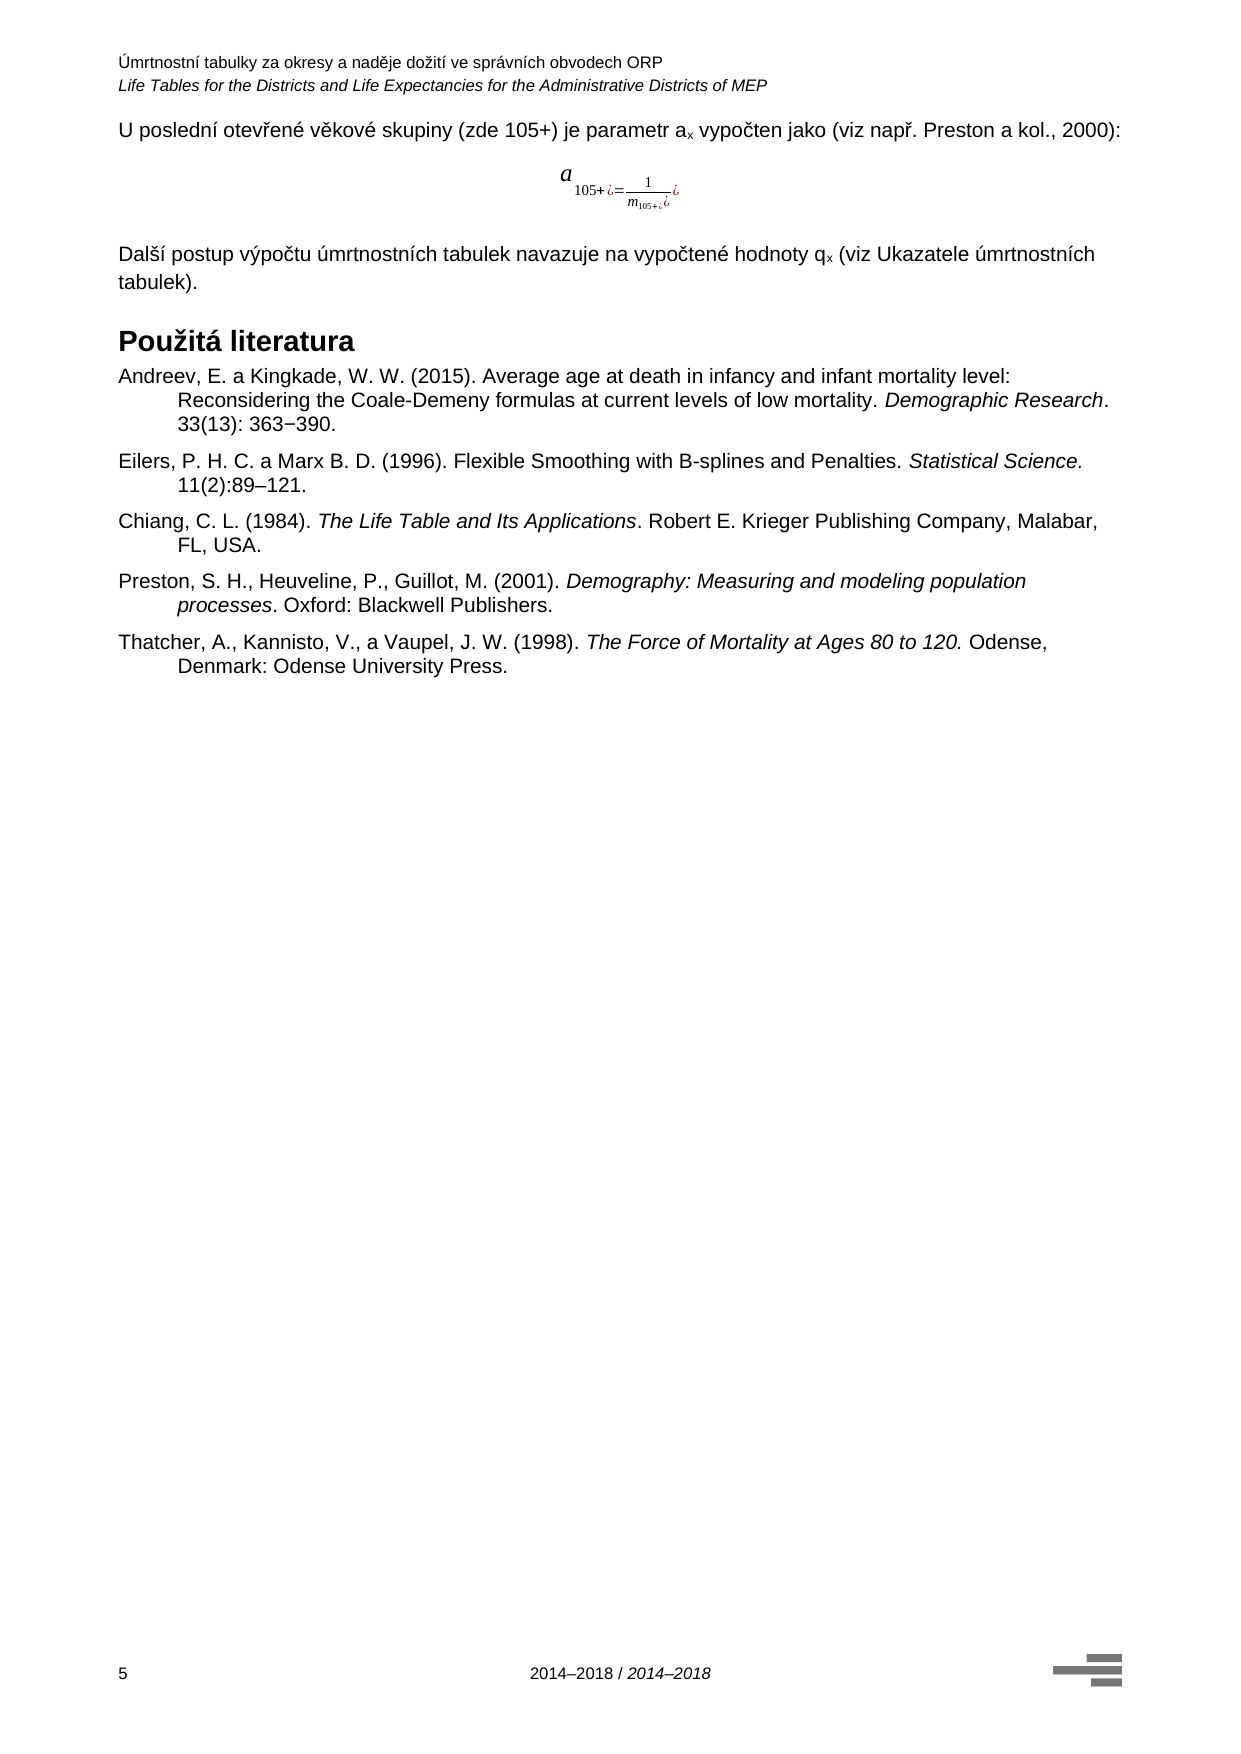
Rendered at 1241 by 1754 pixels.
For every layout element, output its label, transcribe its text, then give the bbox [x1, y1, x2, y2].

text Další postup výpočtu úmrtnostních tabulek navazuje na vypočtené hodnoty qx (viz Ukazatele úmrtnostních tabulek). [118, 241, 1122, 294]
text Chiang, C. L. (1984). The Life Table and Its Applications. Robert E. Krieger Publishing Company, Malabar, FL, USA. [118, 509, 1122, 557]
text U poslední otevřené věkové skupiny (zde 105+) je parametr ax vypočten jako (viz např. Preston a kol., 2000): [118, 118, 1122, 142]
text Eilers, P. H. C. a Marx B. D. (1996). Flexible Smoothing with B-splines and Penalties. Statistical Science. 11(2):89–121. [118, 448, 1122, 496]
text Preston, S. H., Heuveline, P., Guillot, M. (2001). Demography: Measuring and modeling population processes. Oxford: Blackwell Publishers. [118, 569, 1122, 617]
text Thatcher, A., Kannisto, V., a Vaupel, J. W. (1998). The Force of Mortality at Ages 80 to 120. Odense, Denmark: Odense University Press. [118, 630, 1122, 678]
text Andreev, E. a Kingkade, W. W. (2015). Average age at death in infancy and infant mortality level: Reconsidering the Coale-Demeny formulas at current levels of low mortality. Demographic Research. 33(13): 363−390. [118, 364, 1122, 436]
subtitle Použitá literatura [118, 324, 1122, 357]
picture [1052, 1653, 1123, 1687]
